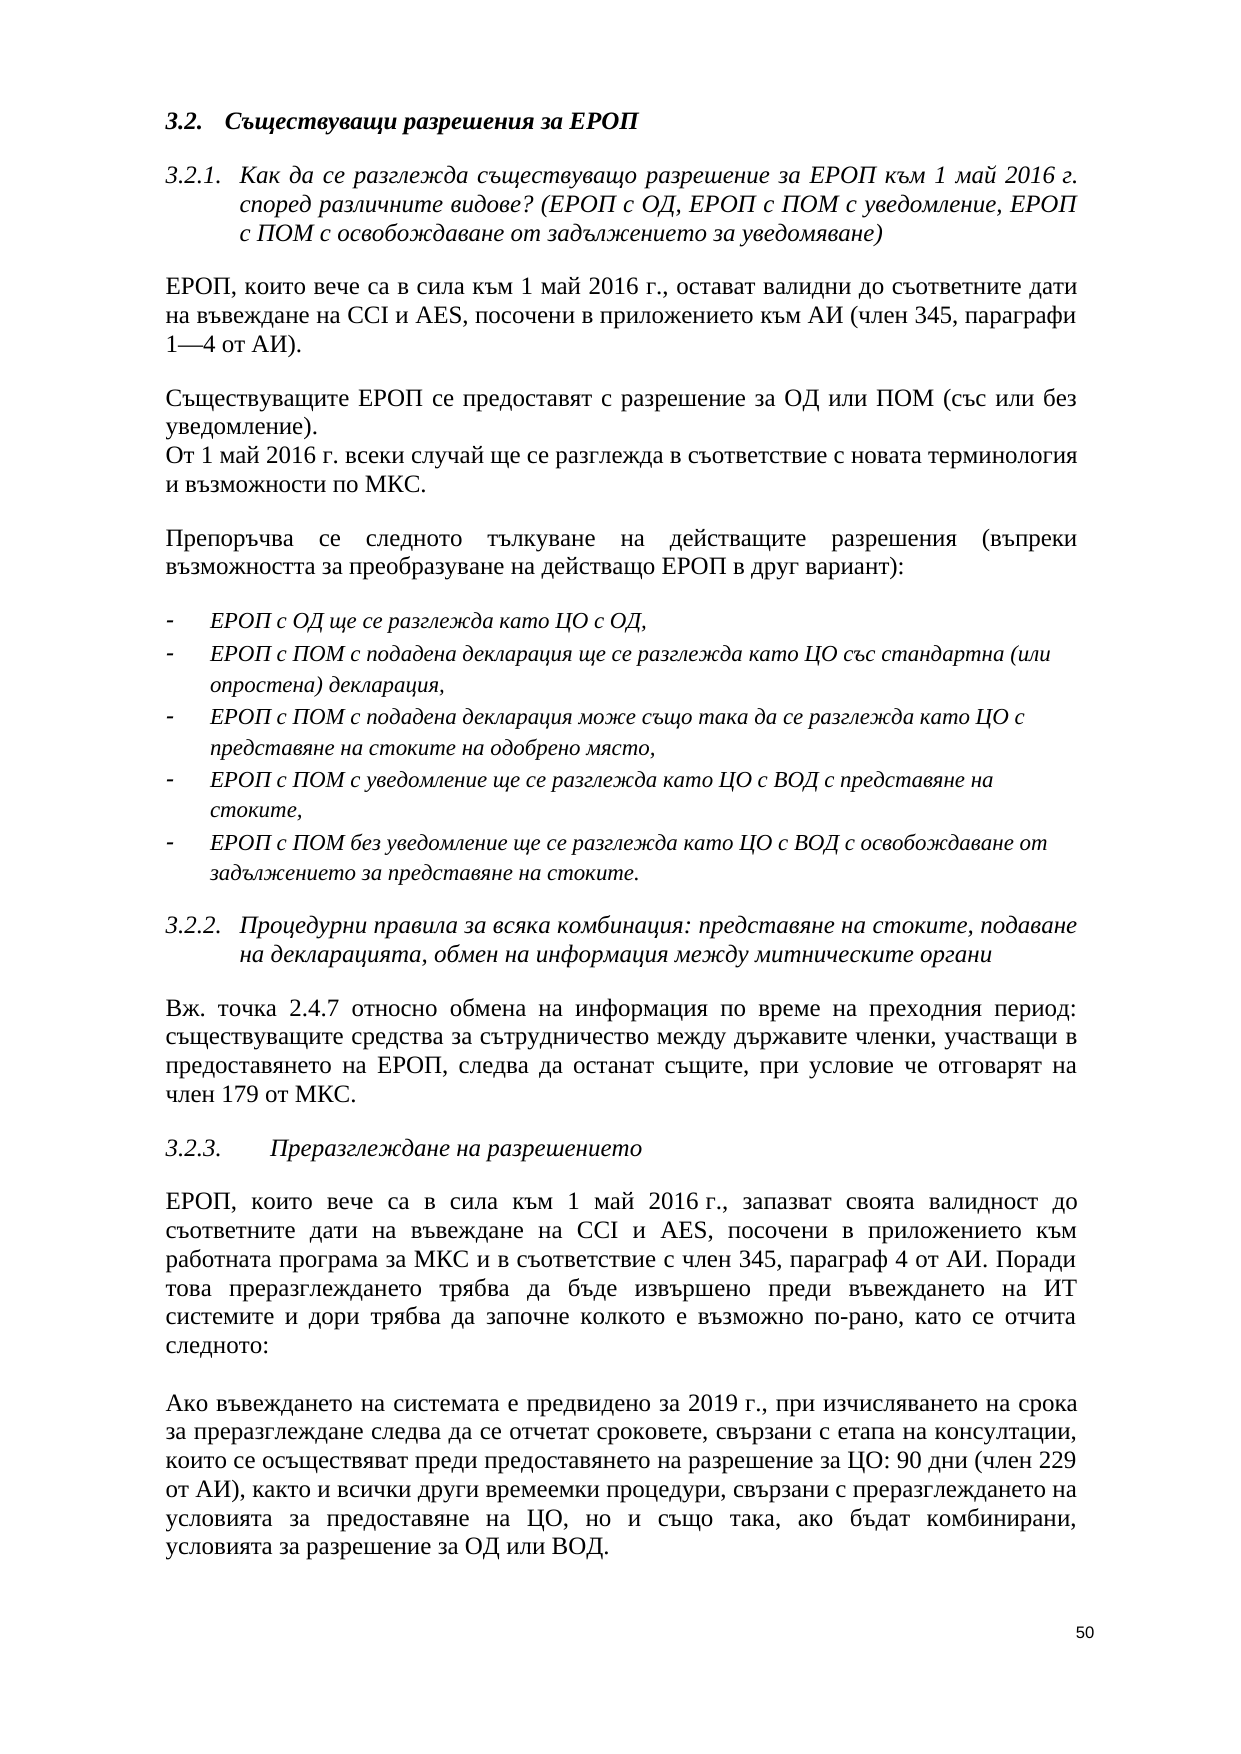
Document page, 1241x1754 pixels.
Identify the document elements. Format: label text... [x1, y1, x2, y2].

list ЕРОП с ПОМ с уведомление ще се разглежда като ЦО с ВОД с представяне на стоките, [165, 764, 1078, 823]
text Вж. точка 2.4.7 относно обмена на информация по време на преходния период: съществуващите средства за сътрудничество между държавите членки, участващи в предоставянето на ЕРОП, следва да останат същите, при условие че отговарят на член 179 от МКС. [165, 993, 1078, 1108]
list ЕРОП с ПОМ с подадена декларация ще се разглежда като ЦО със стандартна (или опростена) декларация, [165, 638, 1078, 697]
text ЕРОП, които вече са в сила към 1 май 2016 г., остават валидни до съответните дати на въвеждане на CCI и AES, посочени в приложението към АИ (член 345, параграфи 1—4 от АИ). [165, 271, 1078, 358]
text Препоръчва се следното тълкуване на действащите разрешения (въпреки възможността за преобразуване на действащо ЕРОП в друг вариант): [165, 523, 1078, 580]
text Ако въвеждането на системата е предвидено за 2019 г., при изчисляването на срока за преразглеждане следва да се отчетат сроковете, свързани с етапа на консултации, които се осъществяват преди предоставянето на разрешение за ЦО: 90 дни (член 229 от АИ), както и всички други времеемки процедури, свързани с преразглеждането на условията за предоставяне на ЦО, но и също така, ако бъдат комбинирани, условията за разрешение за ОД или ВОД. [165, 1388, 1078, 1560]
list ЕРОП с ПОМ без уведомление ще се разглежда като ЦО с ВОД с освобождаване от задължението за представяне на стоките. [165, 827, 1078, 886]
text ЕРОП, които вече са в сила към 1 май 2016 г., запазват своята валидност до съответните дати на въвеждане на CCI и AES, посочени в приложението към работната програма за МКС и в съответствие с член 345, параграф 4 от АИ. Поради това преразглеждането трябва да бъде извършено преди въвеждането на ИТ системите и дори трябва да започне колкото е възможно по-рано, като се отчита следното: [165, 1186, 1078, 1359]
subtitle Съществуващи разрешения за ЕРОП [165, 106, 1078, 135]
text Съществуващите ЕРОП се предоставят с разрешение за ОД или ПОМ (със или без уведомление). От 1 май 2016 г. всеки случай ще се разглежда в съответствие с новата терминология и възможности по МКС. [165, 383, 1078, 498]
list ЕРОП с ПОМ с подадена декларация може също така да се разглежда като ЦО с представяне на стоките на одобрено място, [165, 701, 1078, 760]
subtitle Процедурни правила за всяка комбинация: представяне на стоките, подаване на декларацията, обмен на информация между митническите органи [165, 910, 1078, 968]
list ЕРОП с ОД ще се разглежда като ЦО с ОД, [165, 605, 1078, 634]
subtitle Преразглеждане на разрешението [165, 1133, 1078, 1161]
subtitle Как да се разглежда съществуващо разрешение за ЕРОП към 1 май 2016 г. според различните видове? (ЕРОП с ОД, ЕРОП с ПОМ с уведомление, ЕРОП с ПОМ с освобождаване от задължението за уведомяване) [165, 160, 1078, 246]
